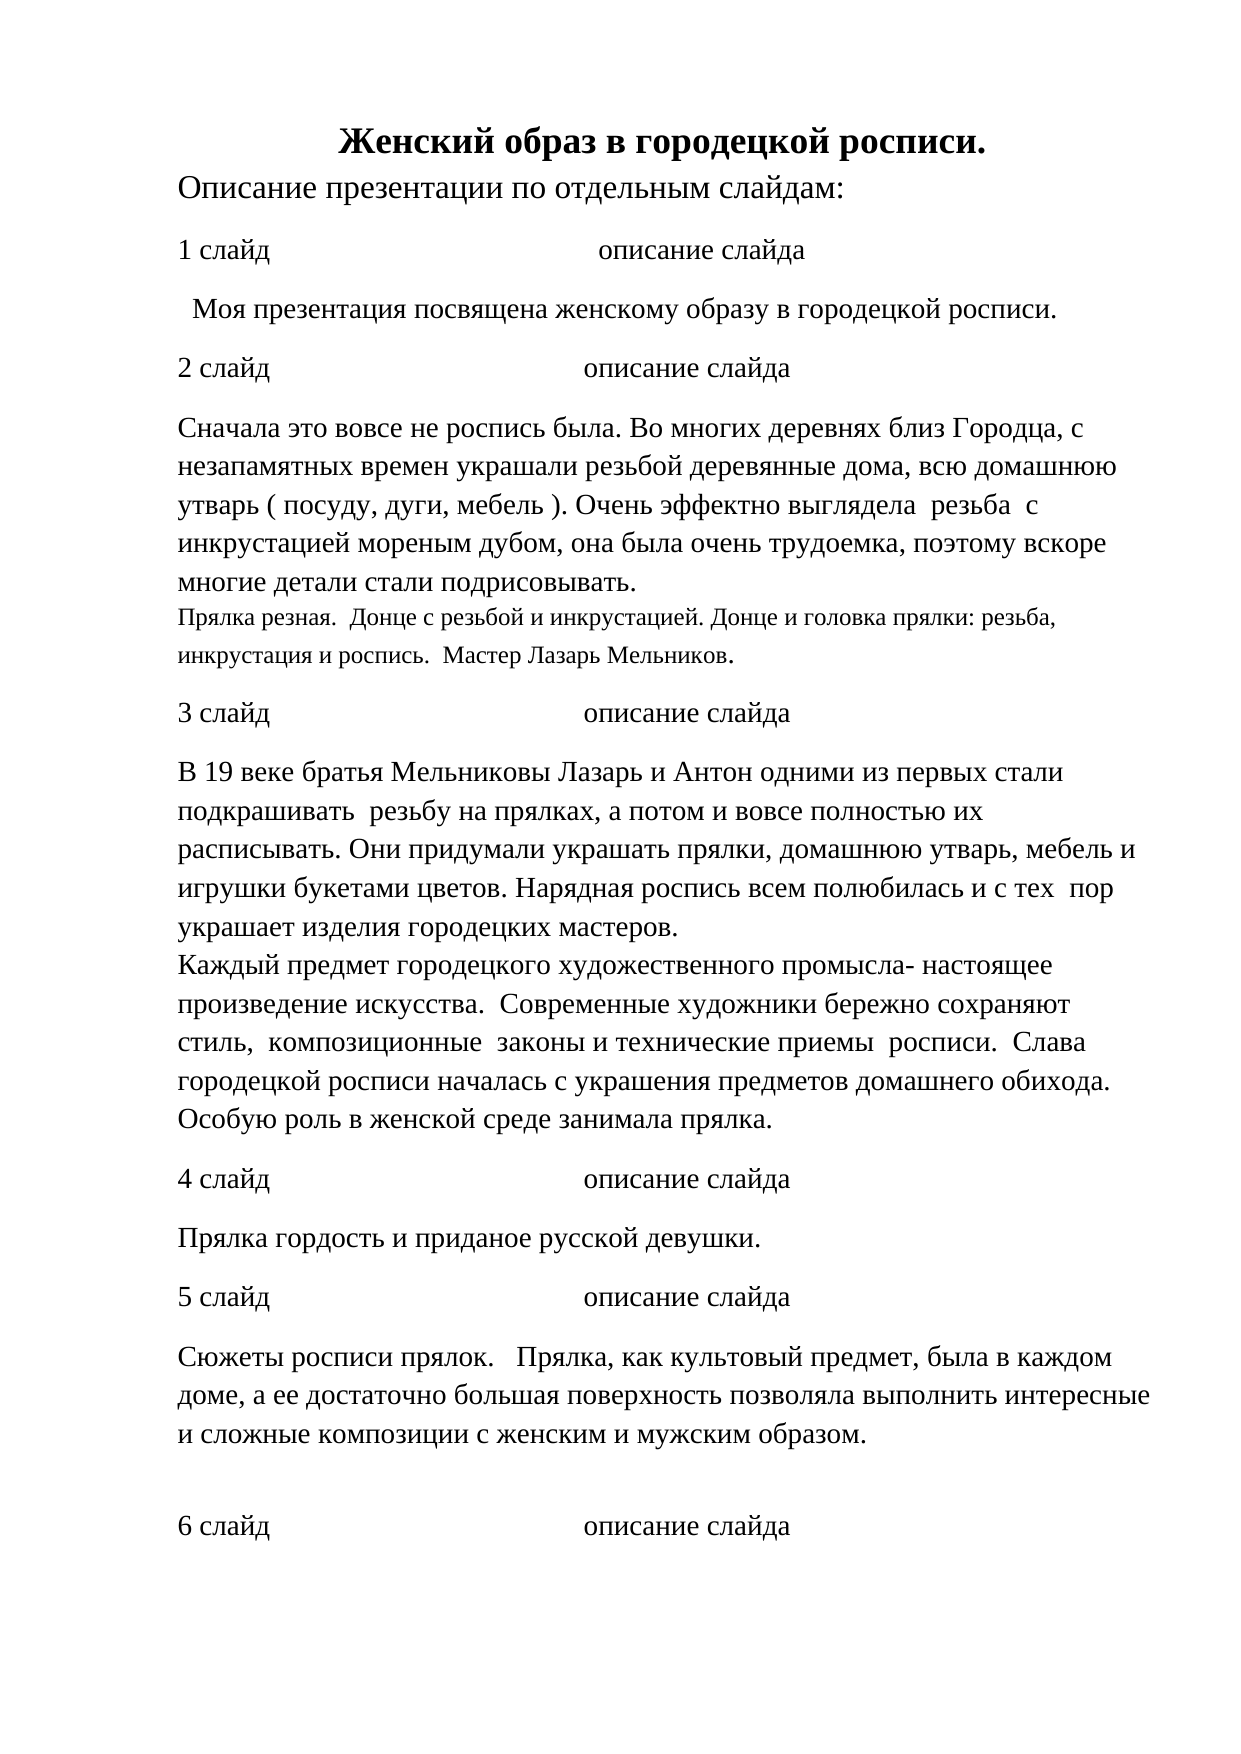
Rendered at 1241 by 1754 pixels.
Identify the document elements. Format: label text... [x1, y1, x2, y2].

text Сюжеты росписи прялок. Прялка, как культовый предмет, была в каждом доме, а ее достаточно большая поверхность позволяла выполнить интересные и сложные композиции с женским и мужским образом. [177, 1339, 1152, 1449]
text 6 слайд описание слайда [177, 1475, 1152, 1542]
text Женский образ в городецкой росписи. Описание презентации по отдельным слайдам: [177, 118, 1152, 205]
text 2 слайд описание слайда [177, 351, 1152, 384]
text 4 слайд описание слайда [177, 1161, 1152, 1194]
text Моя презентация посвящена женскому образу в городецкой росписи. [177, 291, 1152, 325]
text Сначала это вовсе не роспись была. Во многих деревнях близ Городца, с незапамятных времен украшали резьбой деревянные дома, всю домашнюю утварь ( посуду, дуги, мебель ). Очень эффектно выглядела резьба с инкрустацией мореным дубом, она была очень трудоемка, поэтому вскоре многие детали стали подрисовывать. Прялка резная. Донце с резьбой и инкрустацией. Донце и головка прялки: резьба, инкрустация и роспись. Мастер Лазарь Мельников. [177, 410, 1152, 669]
text Прялка гордость и приданое русской девушки. [177, 1220, 1152, 1254]
text 5 слайд описание слайда [177, 1279, 1152, 1313]
text 3 слайд описание слайда [177, 695, 1152, 729]
text 1 слайд описание слайда [177, 232, 1152, 265]
text В 19 веке братья Мельниковы Лазарь и Антон одними из первых стали подкрашивать резьбу на прялках, а потом и вовсе полностью их расписывать. Они придумали украшать прялки, домашнюю утварь, мебель и игрушки букетами цветов. Нарядная роспись всем полюбилась и с тех пор украшает изделия городецких мастеров. Каждый предмет городецкого художественного промысла- настоящее произведение искусства. Современные художники бережно сохраняют стиль, композиционные законы и технические приемы росписи. Слава городецкой росписи началась с украшения предметов домашнего обихода. Особую роль в женской среде занимала прялка. [177, 754, 1152, 1135]
